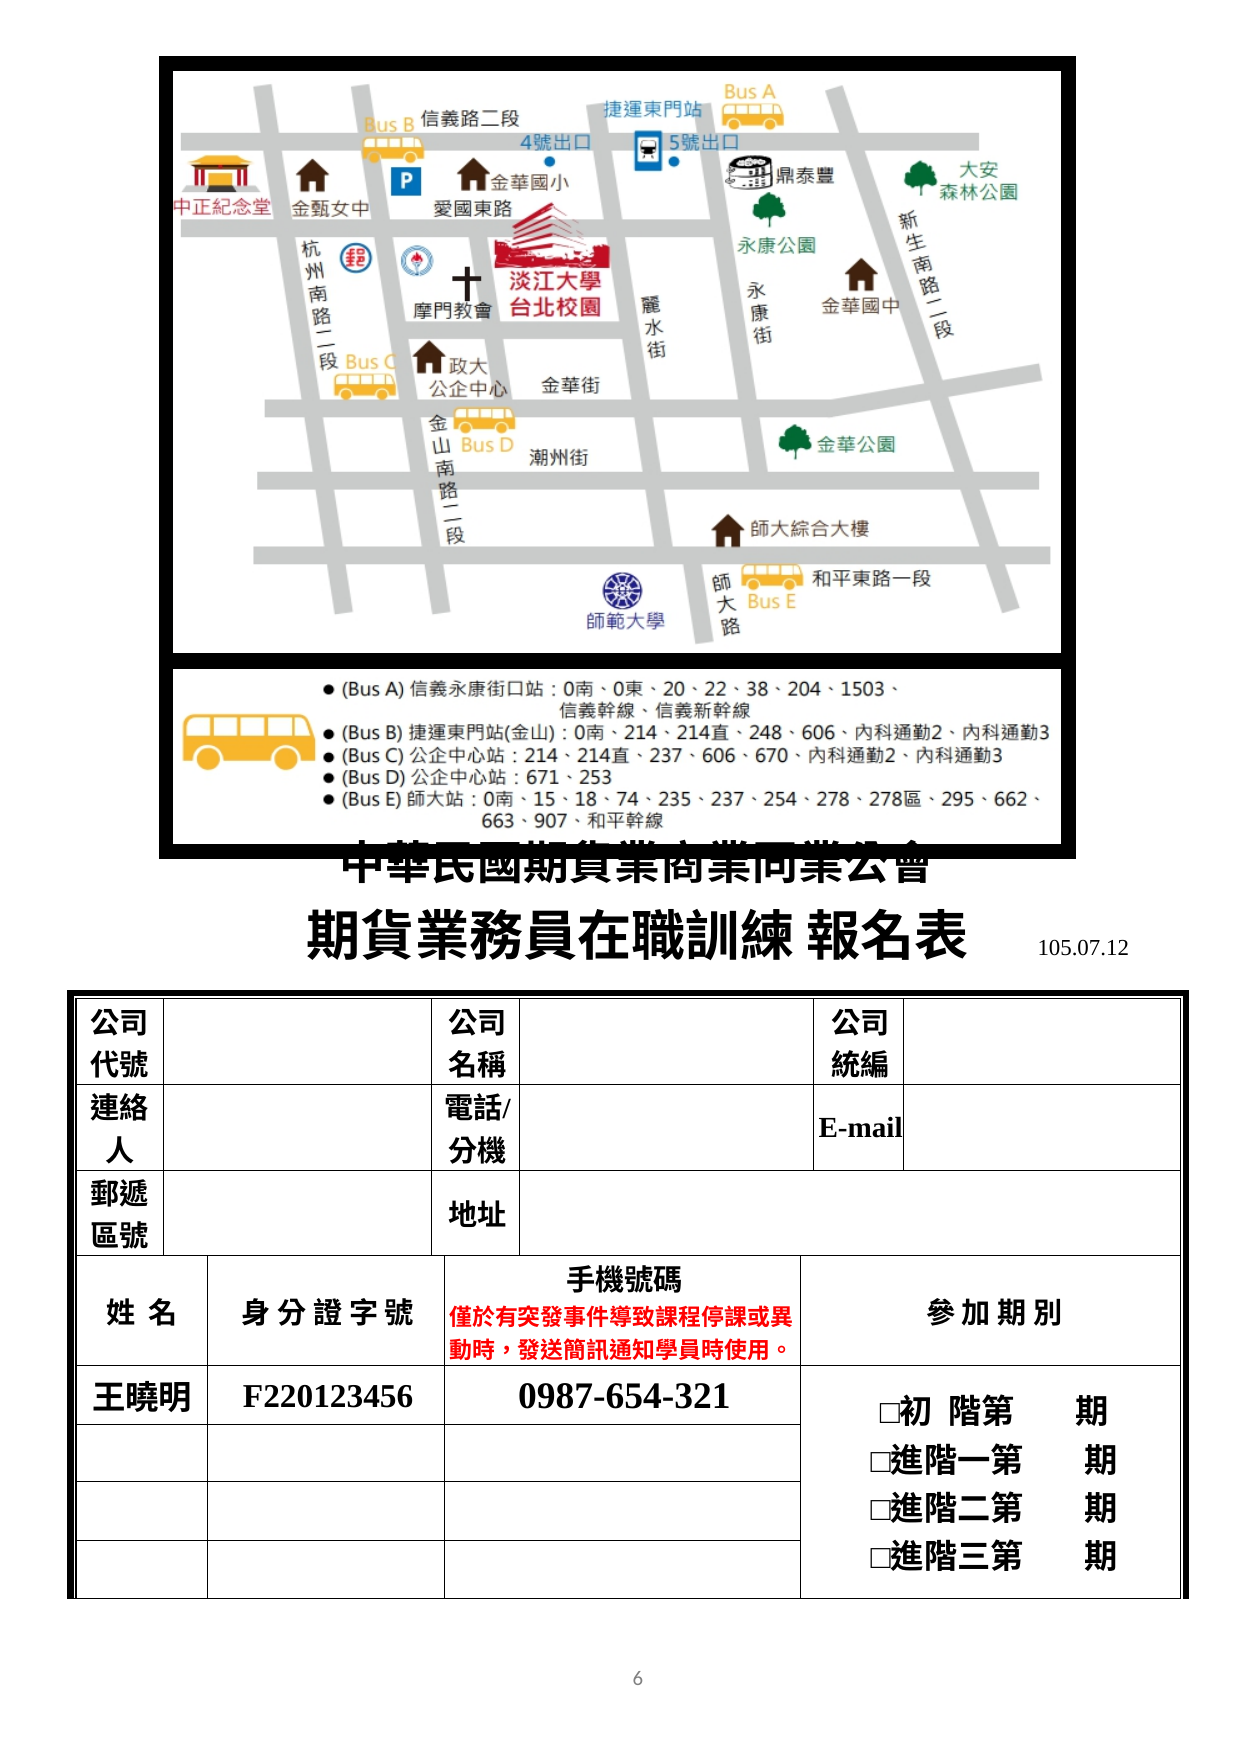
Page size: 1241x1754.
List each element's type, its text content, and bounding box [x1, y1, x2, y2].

table_cell 郵遞 區號 [77, 1171, 163, 1255]
table_cell F220123456 [208, 1366, 444, 1424]
table_cell 地址 [432, 1171, 519, 1255]
table_cell [77, 1482, 207, 1539]
table_cell [445, 1541, 800, 1598]
table_cell [445, 1482, 800, 1539]
table_cell [77, 1541, 207, 1598]
table_cell 電話/ 分機 [432, 1085, 519, 1169]
text 期貨業務員在職訓練 報名表 [75, 893, 1200, 971]
table_cell [904, 1085, 1180, 1169]
table_header 公司 統編 [814, 999, 903, 1084]
table_cell [208, 1425, 444, 1481]
table_header [520, 999, 813, 1084]
table_cell 0987-654-321 [445, 1366, 800, 1424]
table_cell [164, 1085, 431, 1169]
table_cell E-mail [814, 1085, 903, 1169]
table_cell [520, 1171, 1180, 1255]
table_cell 參 加 期 別 [801, 1256, 1180, 1365]
text 中華民國期貨業商業同業公會 [75, 826, 1200, 893]
table_header 公司 名稱 [432, 999, 519, 1084]
table_cell [520, 1085, 813, 1169]
table_cell [77, 1425, 207, 1481]
table_header [164, 999, 431, 1084]
table_cell 連絡人 [77, 1085, 163, 1169]
table_header 公司 代號 [77, 999, 163, 1084]
table_cell 手機號碼 僅於有突發事件導致課程停課或異動時，發送簡訊通知學員時使用。 [445, 1256, 800, 1365]
table_cell [208, 1482, 444, 1539]
table_cell 姓 名 [77, 1256, 207, 1365]
table_cell [445, 1425, 800, 1481]
table_header [904, 999, 1180, 1084]
table_cell [208, 1541, 444, 1598]
picture [173, 669, 1061, 826]
picture [173, 71, 1061, 653]
table_cell 身 分 證 字 號 [208, 1256, 444, 1365]
table_cell □初 階第 期 □進階一第 期 □進階二第 期 □進階三第 期 □進階四第 期 □進階五第 期 □資深班第 期 □高階經理班 期 □期貨顧問班 期 □期貨經理班 期 □期貨信託班 期 □槓桿交易班 期 □內部稽核講習 期 [801, 1366, 1180, 1598]
table_cell [164, 1171, 431, 1255]
table_cell 王曉明 [77, 1366, 207, 1424]
